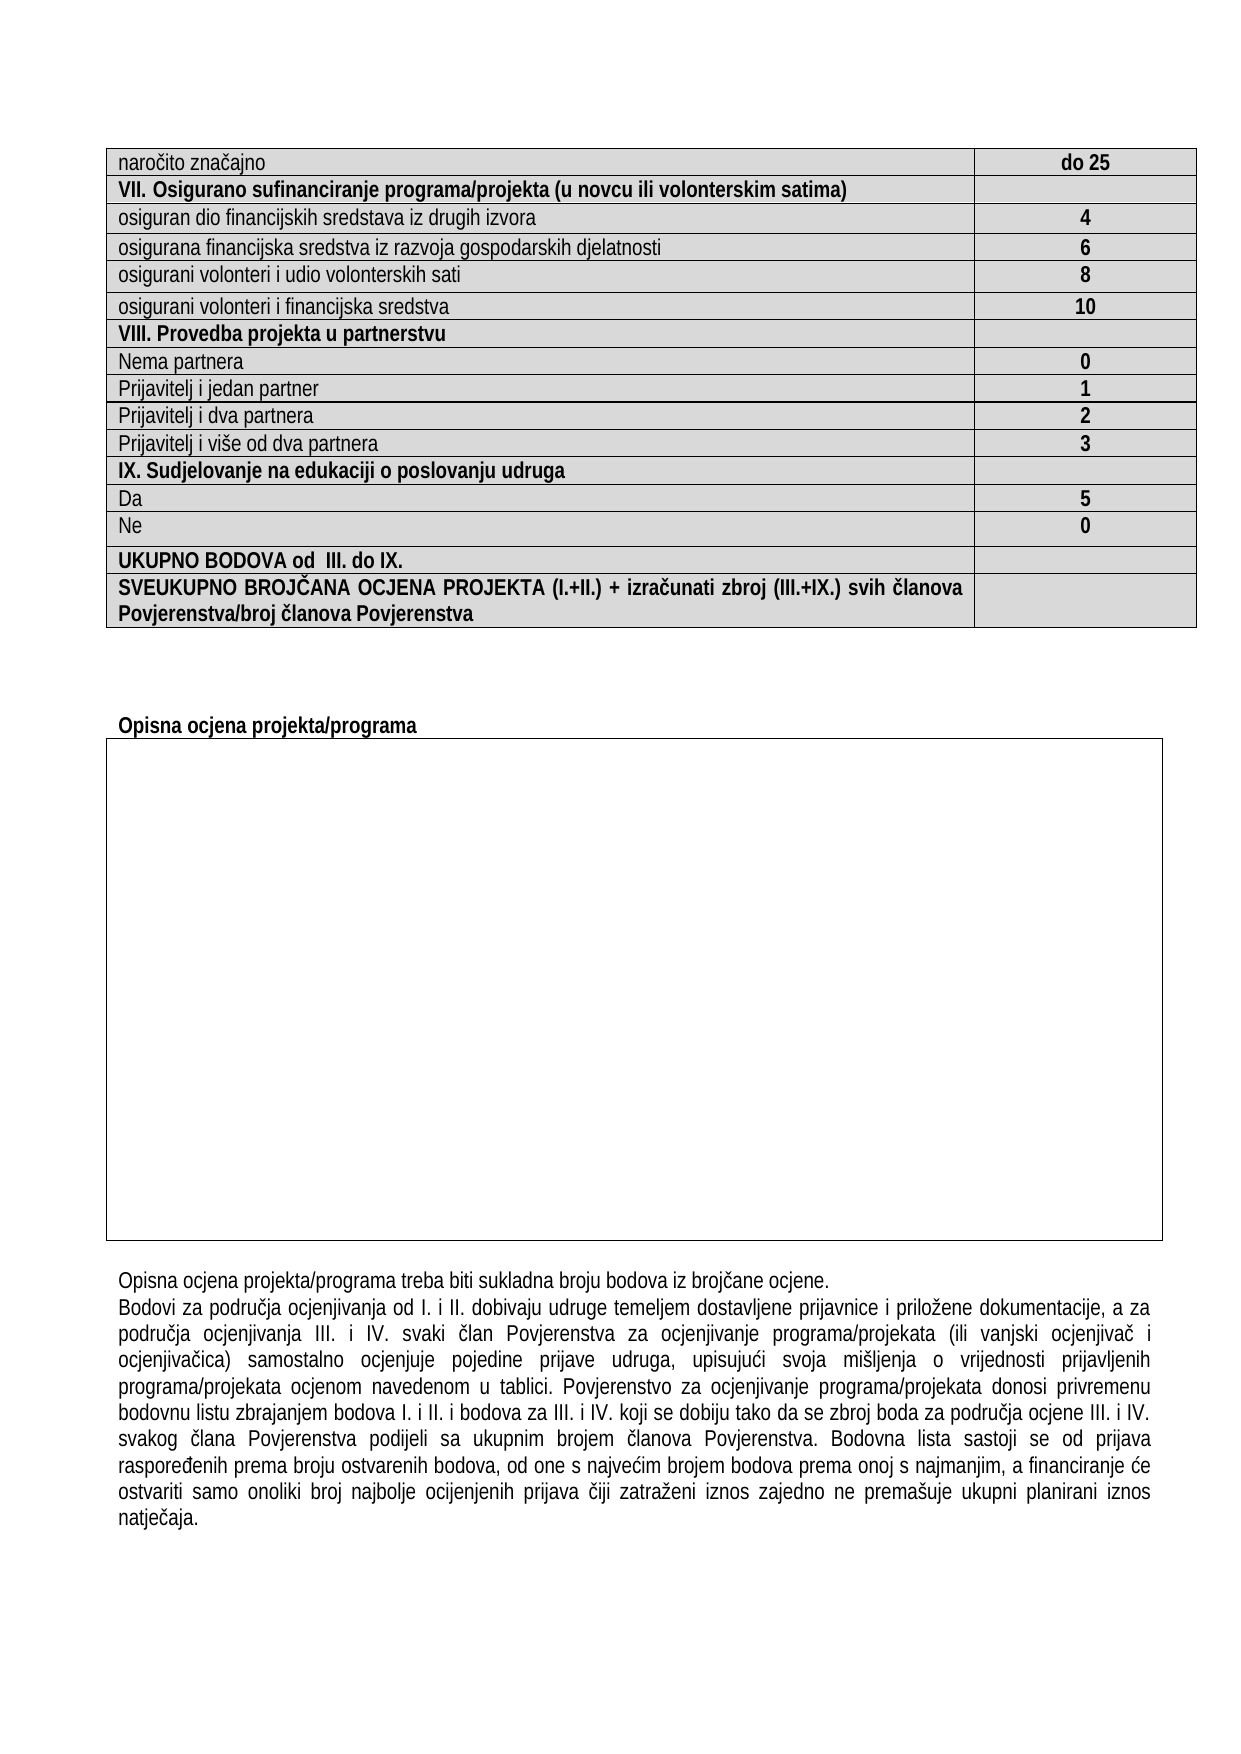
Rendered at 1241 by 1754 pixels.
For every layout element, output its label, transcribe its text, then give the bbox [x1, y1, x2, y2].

table_cell VIII. Provedba projekta u partnerstvu [107, 320, 974, 347]
table_cell [975, 547, 1196, 573]
table_cell [975, 320, 1196, 347]
table_cell 8 [975, 261, 1196, 292]
table_cell 0 [975, 348, 1196, 374]
text Opisna ocjena projekta/programa [118, 712, 1152, 738]
table_cell 0 [975, 512, 1196, 546]
table_cell Ne [107, 512, 974, 546]
table_cell 6 [975, 234, 1196, 260]
table_cell 2 [975, 403, 1196, 429]
table_cell Prijavitelj i jedan partner [107, 375, 974, 401]
table_cell 3 [975, 430, 1196, 456]
table_cell Prijavitelj i više od dva partnera [107, 430, 974, 456]
table_cell osiguran dio financijskih sredstava iz drugih izvora [107, 204, 974, 233]
table_cell Nema partnera [107, 348, 974, 374]
table_cell osigurani volonteri i udio volonterskih sati [107, 261, 974, 292]
table_cell [975, 176, 1196, 202]
table_cell 5 [975, 485, 1196, 511]
table_cell VII. Osigurano sufinanciranje programa/projekta (u novcu ili volonterskim satima) [107, 176, 974, 202]
table_cell 4 [975, 204, 1196, 233]
table_cell 1 [975, 375, 1196, 401]
table_cell osigurani volonteri i financijska sredstva [107, 293, 974, 319]
table_cell naročito značajno [107, 149, 974, 175]
table_cell UKUPNO BODOVA od III. do IX. [107, 547, 974, 573]
table_cell SVEUKUPNO BROJČANA OCJENA PROJEKTA (I.+II.) + izračunati zbroj (III.+IX.) svih članova Povjerenstva/broj članova Povjerenstva [107, 574, 974, 627]
table_header [107, 739, 1162, 1240]
table_cell 10 [975, 293, 1196, 319]
table_cell Da [107, 485, 974, 511]
table_cell IX. Sudjelovanje na edukaciji o poslovanju udruga [107, 457, 974, 484]
table_cell Prijavitelj i dva partnera [107, 403, 974, 429]
table_cell do 25 [975, 149, 1196, 175]
table_cell osigurana financijska sredstva iz razvoja gospodarskih djelatnosti [107, 234, 974, 260]
table_cell [975, 457, 1196, 484]
text Opisna ocjena projekta/programa treba biti sukladna broju bodova iz brojčane ocjene. [118, 1267, 1152, 1293]
table_cell [975, 574, 1196, 627]
text Bodovi za područja ocjenjivanja od I. i II. dobivaju udruge temeljem dostavljene prijavnice i priložene dokumentacije, a za područja ocjenjivanja III. i IV. svaki član Povjerenstva za ocjenjivanje programa/projekata (ili vanjski ocjenjivač i ocjenjivačica) samostalno ocjenjuje pojedine prijave udruga, upisujući svoja mišljenja o vrijednosti prijavljenih programa/projekata ocjenom navedenom u tablici. Povjerenstvo za ocjenjivanje programa/projekata donosi privremenu bodovnu listu zbrajanjem bodova I. i II. i bodova za III. i IV. koji se dobiju tako da se zbroj boda za područja ocjene III. i IV. svakog člana Povjerenstva podijeli sa ukupnim brojem članova Povjerenstva. Bodovna lista sastoji se od prijava raspoređenih prema broju ostvarenih bodova, od one s najvećim brojem bodova prema onoj s najmanjim, a financiranje će ostvariti samo onoliki broj najbolje ocijenjenih prijava čiji zatraženi iznos zajedno ne premašuje ukupni planirani iznos natječaja. [118, 1293, 1152, 1531]
